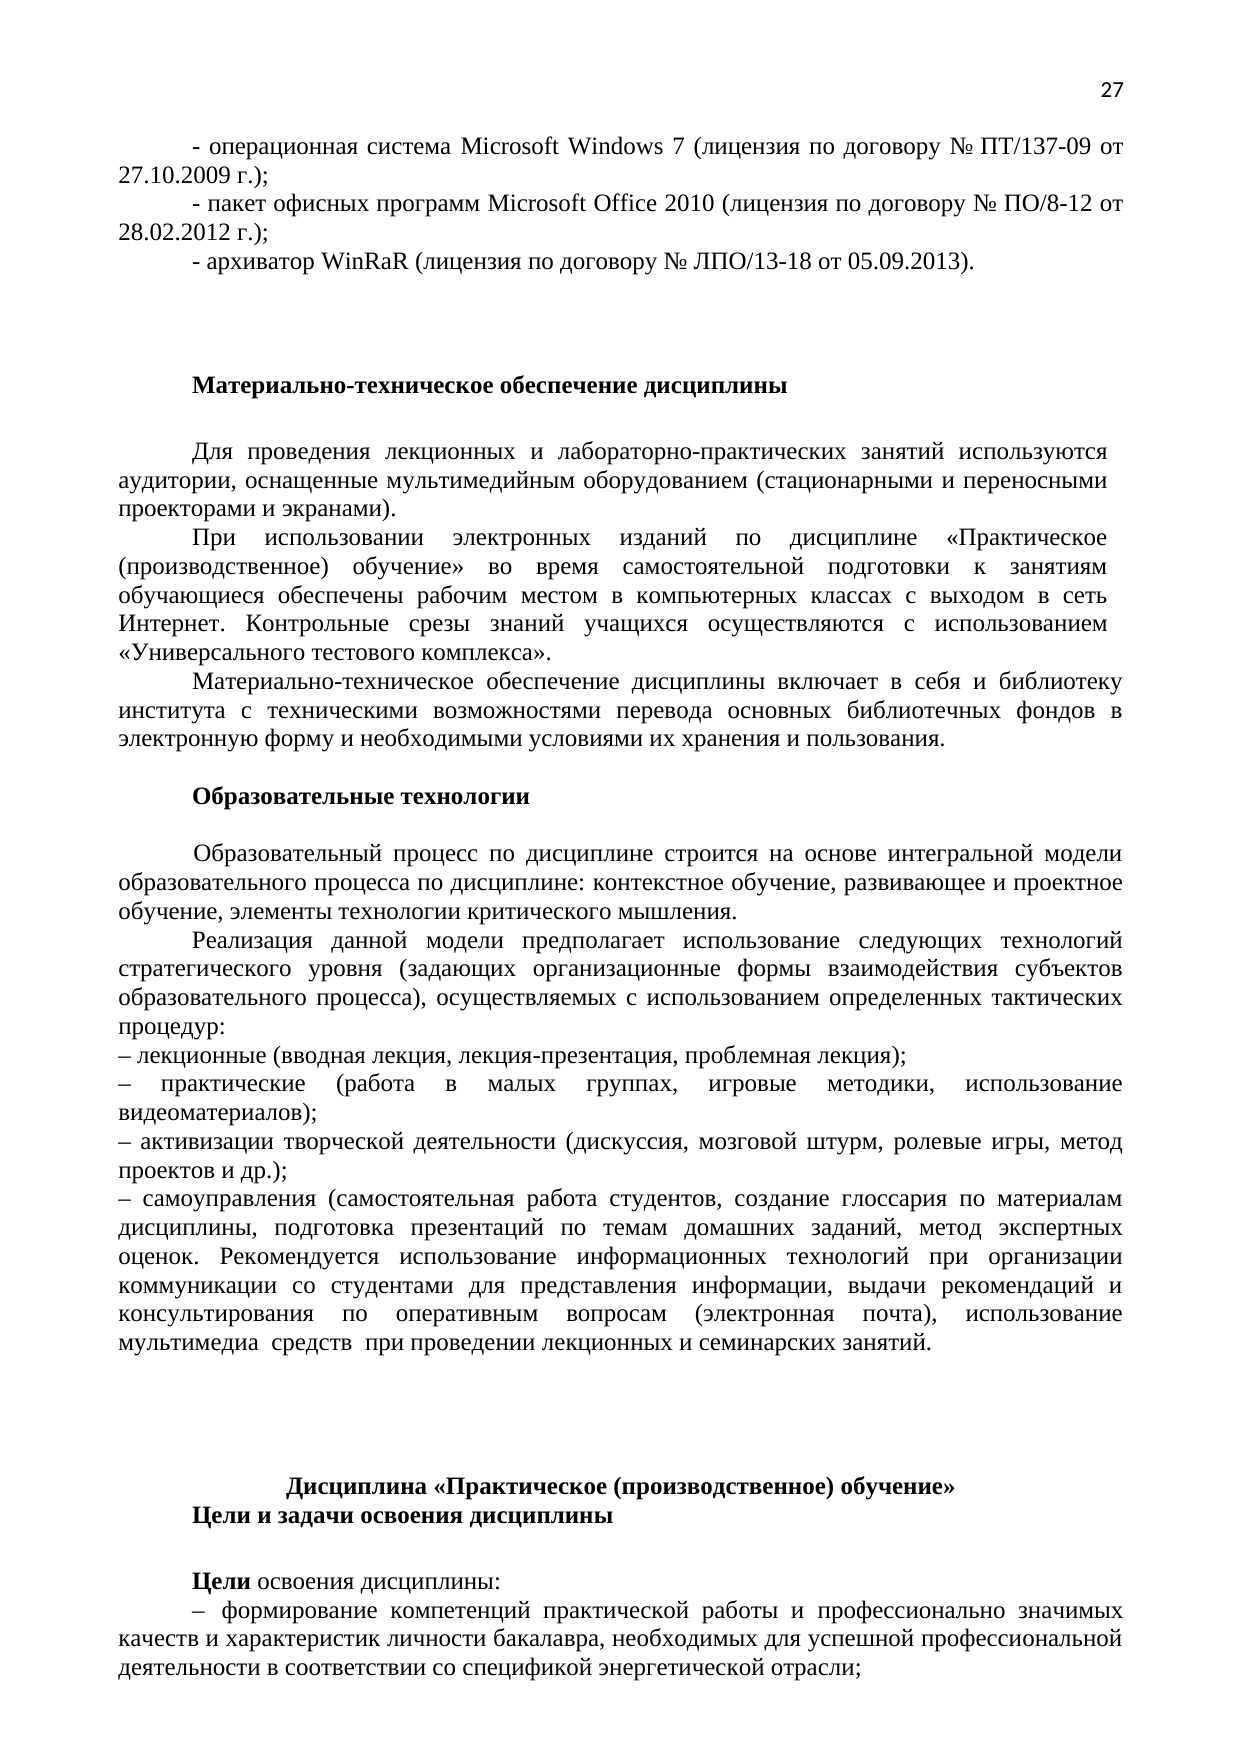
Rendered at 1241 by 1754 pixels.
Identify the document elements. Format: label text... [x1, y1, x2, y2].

text Материально-техническое обеспечение дисциплины включает в себя и библиотеку института с техническими возможностями перевода основных библиотечных фондов в электронную форму и необходимыми условиями их хранения и пользования. [118, 666, 1123, 752]
text – лекционные (вводная лекция, лекция-презентация, проблемная лекция); [118, 1040, 1123, 1068]
text Цели и задачи освоения дисциплины [118, 1500, 1123, 1528]
text Образовательный процесс по дисциплине строится на основе интегральной модели образовательного процесса по дисциплине: контекстное обучение, развивающее и проектное обучение, элементы технологии критического мышления. [118, 838, 1123, 925]
text – практические (работа в малых группах, игровые методики, использование видеоматериалов); [118, 1068, 1123, 1126]
text - операционная система Microsoft Windows 7 (лицензия по договору № ПТ/137-09 от 27.10.2009 г.); [118, 131, 1123, 188]
text Цели освоения дисциплины: [118, 1566, 1123, 1595]
text Образовательные технологии [118, 781, 1123, 810]
text – активизации творческой деятельности (дискуссия, мозговой штурм, ролевые игры, метод проектов и др.); [118, 1126, 1123, 1183]
text – самоуправления (самостоятельная работа студентов, создание глоссария по материалам дисциплины, подготовка презентаций по темам домашних заданий, метод экспертных оценок. Рекомендуется использование информационных технологий при организации коммуникации со студентами для представления информации, выдачи рекомендаций и консультирования по оперативным вопросам (электронная почта), использование мультимедиа средств при проведении лекционных и семинарских занятий. [118, 1183, 1123, 1356]
text Для проведения лекционных и лабораторно-практических занятий используются аудитории, оснащенные мультимедийным оборудованием (стационарными и переносными проекторами и экранами). [118, 436, 1108, 522]
text - пакет офисных программ Microsoft Office 2010 (лицензия по договору № ПО/8-12 от 28.02.2012 г.); [118, 188, 1123, 246]
text При использовании электронных изданий по дисциплине «Практическое (производственное) обучение» во время самостоятельной подготовки к занятиям обучающиеся обеспечены рабочим местом в компьютерных классах с выходом в сеть Интернет. Контрольные срезы знаний учащихся осуществляются с использованием «Универсального тестового комплекса». [118, 522, 1108, 666]
text Материально-техническое обеспечение дисциплины [118, 370, 1123, 398]
text Реализация данной модели предполагает использование следующих технологий стратегического уровня (задающих организационные формы взаимодействия субъектов образовательного процесса), осуществляемых с использованием определенных тактических процедур: [118, 925, 1123, 1040]
text Дисциплина «Практическое (производственное) обучение» [118, 1471, 1123, 1500]
text - архиватор WinRaR (лицензия по договору № ЛПО/13-18 от 05.09.2013). [118, 246, 1123, 275]
text – формирование компетенций практической работы и профессионально значимых качеств и характеристик личности бакалавра, необходимых для успешной профессиональной деятельности в соответствии со спецификой энергетической отрасли; [118, 1595, 1123, 1681]
